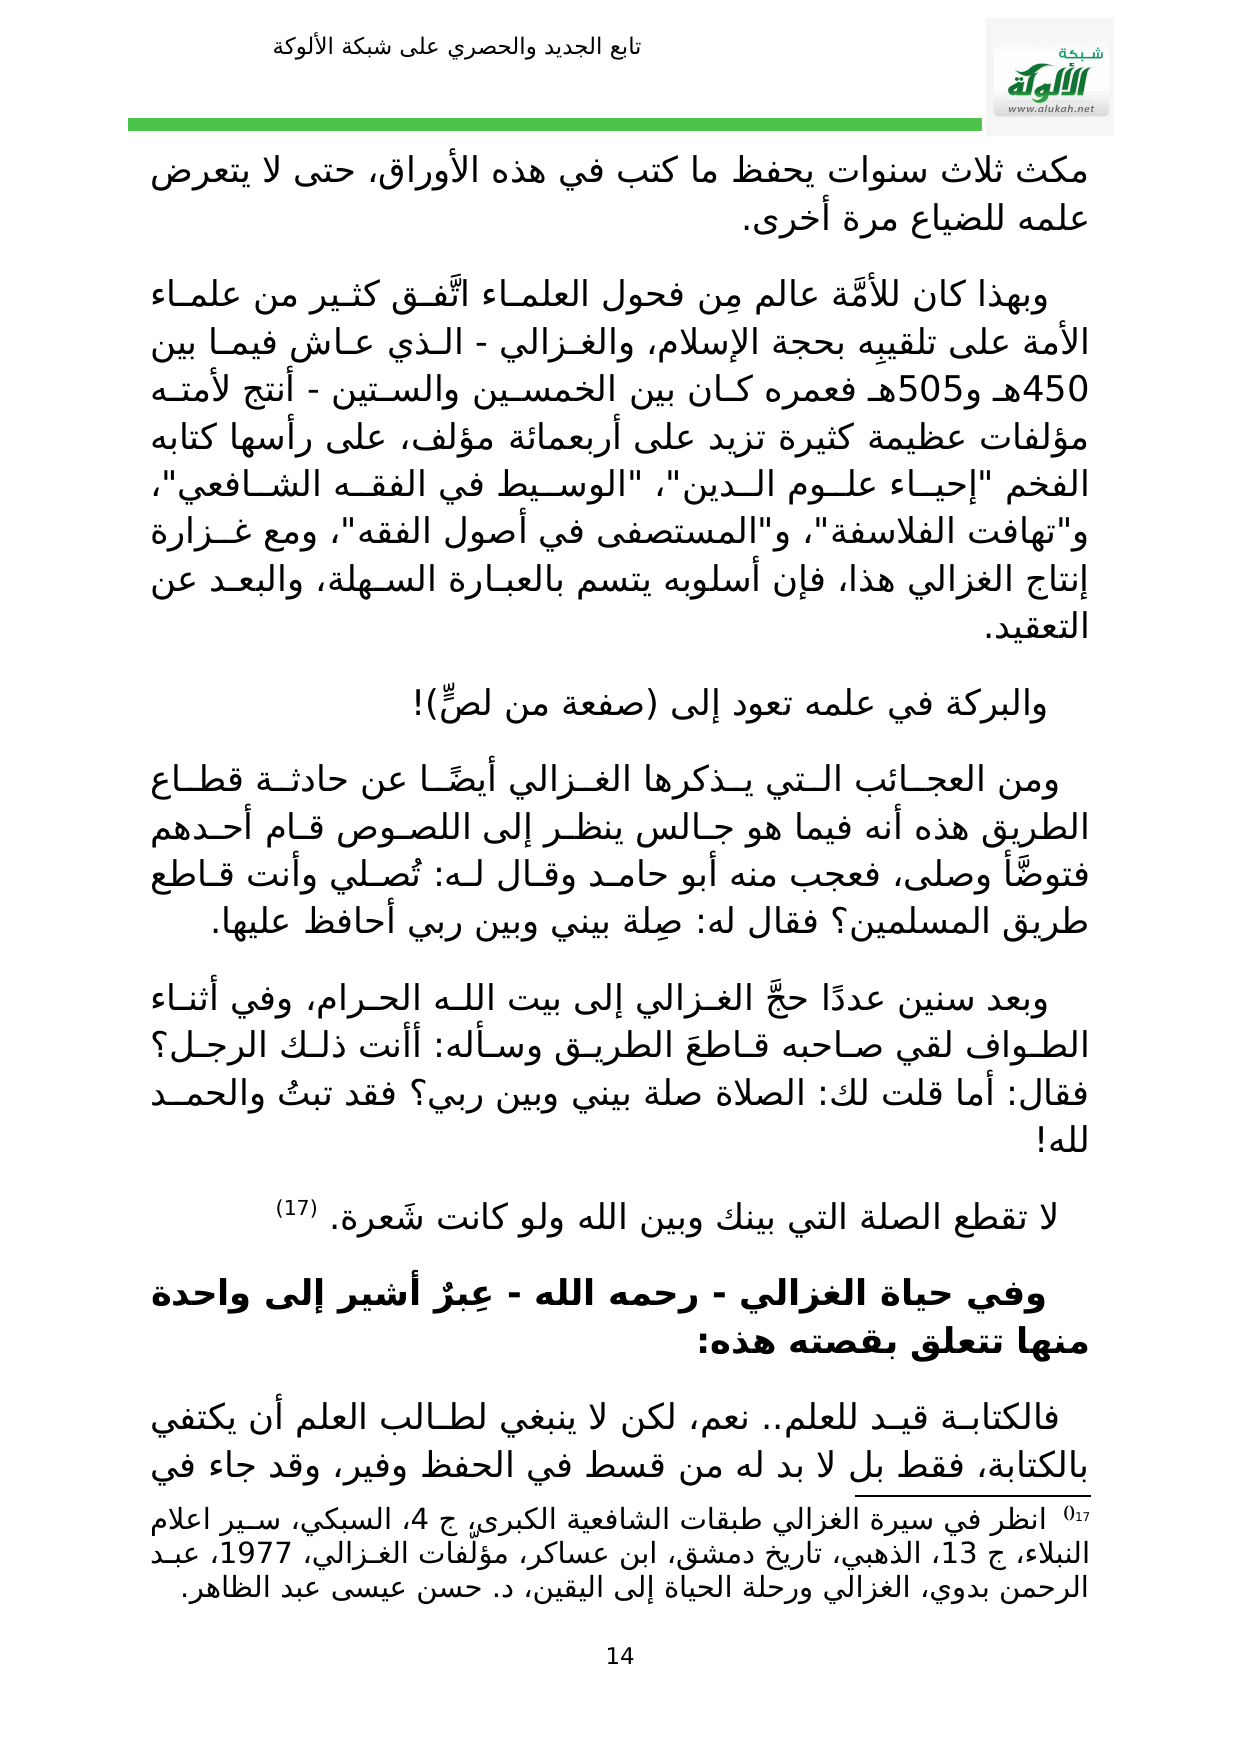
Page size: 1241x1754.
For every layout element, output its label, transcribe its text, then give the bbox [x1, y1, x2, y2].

text وبعد سنين عددًا حجَّ الغزالي إلى بيت الله الحرام، وفي أثناء الطواف لقي صاحبه قاطعَ الطريق وسأله: أأنت ذلك الرجل؟ فقال: أما قلت لك: الصلاة صلة بيني وبين ربي؟ فقد تبتُ والحمد لله! [150, 978, 1090, 1161]
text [150, 1397, 1090, 1486]
text والبركة في علمه تعود إلى (صفعة من لصٍّ)! [150, 682, 1090, 723]
text وبهذا كان للأمَّة عالم مِن فحول العلماء اتَّفق كثير من علماء الأمة على تلقيبِه بحجة الإسلام، والغزالي - الذي عاش فيما بين 450هـ و505هـ فعمره كان بين الخمسين والستين - أنتج لأمته مؤلفات عظيمة كثيرة تزيد على أربعمائة مؤلف، على رأسها كتابه الفخم "إحياء علوم الدين"، "الوسيط في الفقه الشافعي"، و"تهافت الفلاسفة"، و"المستصفى في أصول الفقه"، ومع غزارة إنتاج الغزالي هذا، فإن أسلوبه يتسم بالعبارة السهلة، والبعد عن التعقيد. [150, 274, 1090, 647]
text وفي حياة الغزالي - رحمه الله - عِبرٌ أشير إلى واحدة منها تتعلق بقصته هذه: [150, 1273, 1090, 1362]
text ومن العجائب التي يذكرها الغزالي أيضًا عن حادثة قطاع الطريق هذه أنه فيما هو جالس ينظر إلى اللصوص قام أحدهم فتوضَّأ وصلى، فعجب منه أبو حامد وقال له: تُصلي وأنت قاطع طريق المسلمين؟ فقال له: صِلة بيني وبين ربي أحافظ عليها. [150, 759, 1090, 942]
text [150, 150, 1090, 239]
text لا تقطع الصلة التي بينك وبين الله ولو كانت شَعرة. () [150, 1196, 1090, 1238]
